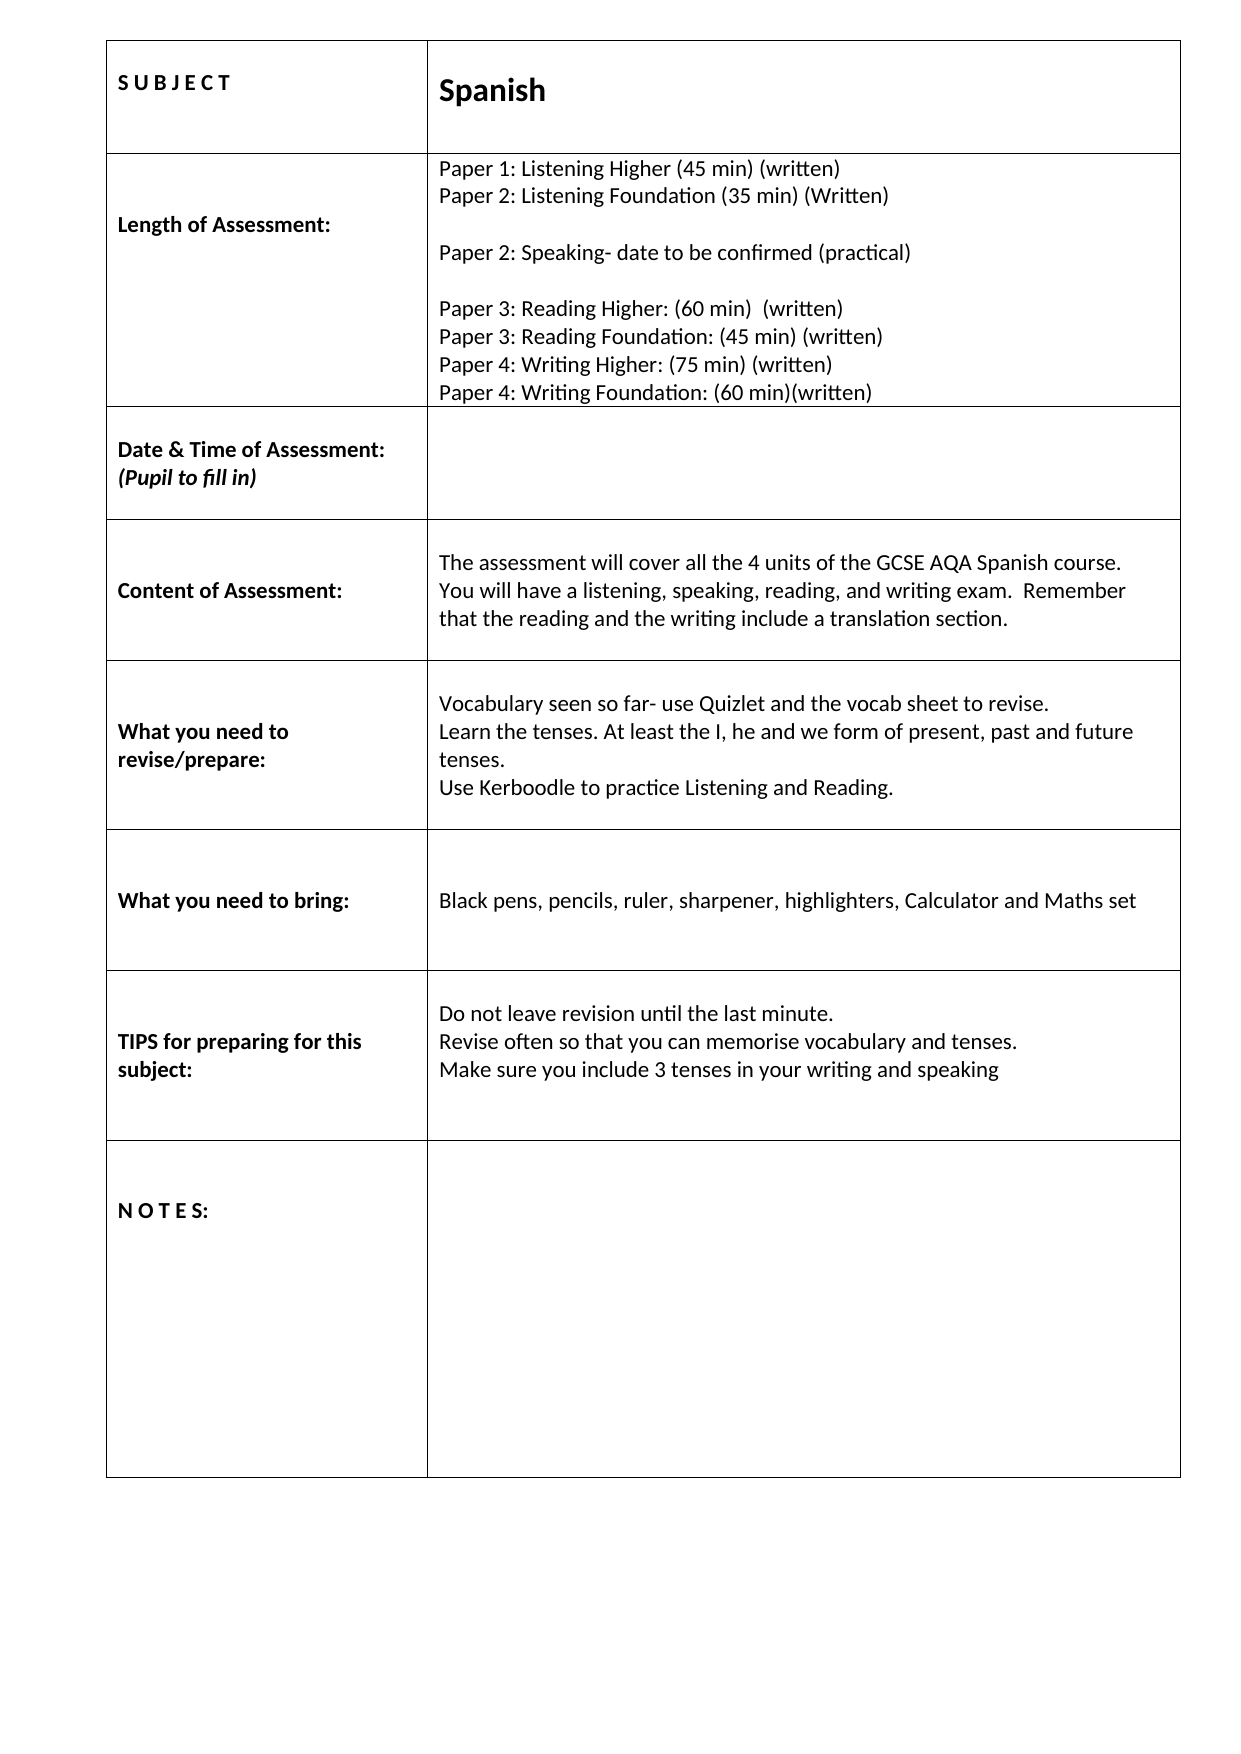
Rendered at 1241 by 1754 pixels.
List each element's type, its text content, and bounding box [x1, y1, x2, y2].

table_cell TIPS for preparing for this subject: [107, 971, 427, 1139]
table_cell What you need to revise/prepare: [107, 661, 427, 829]
table_cell [428, 1141, 1180, 1477]
table_cell Length of Assessment: [107, 154, 427, 406]
table_cell N O T E S: [107, 1141, 427, 1477]
table_cell Do not leave revision until the last minute. Revise often so that you can memorise vocabulary and tenses. Make sure you include 3 tenses in your writing and speaking [428, 971, 1180, 1139]
table_cell Black pens, pencils, ruler, sharpener, highlighters, Calculator and Maths set [428, 830, 1180, 970]
table_cell Paper 1: Listening Higher (45 min) (written) Paper 2: Listening Foundation (35 min) (Written) Paper 2: Speaking- date to be confirmed (practical) Paper 3: Reading Higher: (60 min) (written) Paper 3: Reading Foundation: (45 min) (written) Paper 4: Writing Higher: (75 min) (written) Paper 4: Writing Foundation: (60 min)(written) [428, 154, 1180, 406]
table_cell [428, 407, 1180, 519]
table_cell Content of Assessment: [107, 520, 427, 660]
table_cell The assessment will cover all the 4 units of the GCSE AQA Spanish course. You will have a listening, speaking, reading, and writing exam. Remember that the reading and the writing include a translation section. [428, 520, 1180, 660]
table_cell Vocabulary seen so far- use Quizlet and the vocab sheet to revise. Learn the tenses. At least the I, he and we form of present, past and future tenses. Use Kerboodle to practice Listening and Reading. [428, 661, 1180, 829]
table_cell Date & Time of Assessment: (Pupil to fill in) [107, 407, 427, 519]
table_header S U B J E C T [107, 41, 427, 153]
table_cell What you need to bring: [107, 830, 427, 970]
table_header Spanish [428, 41, 1180, 153]
